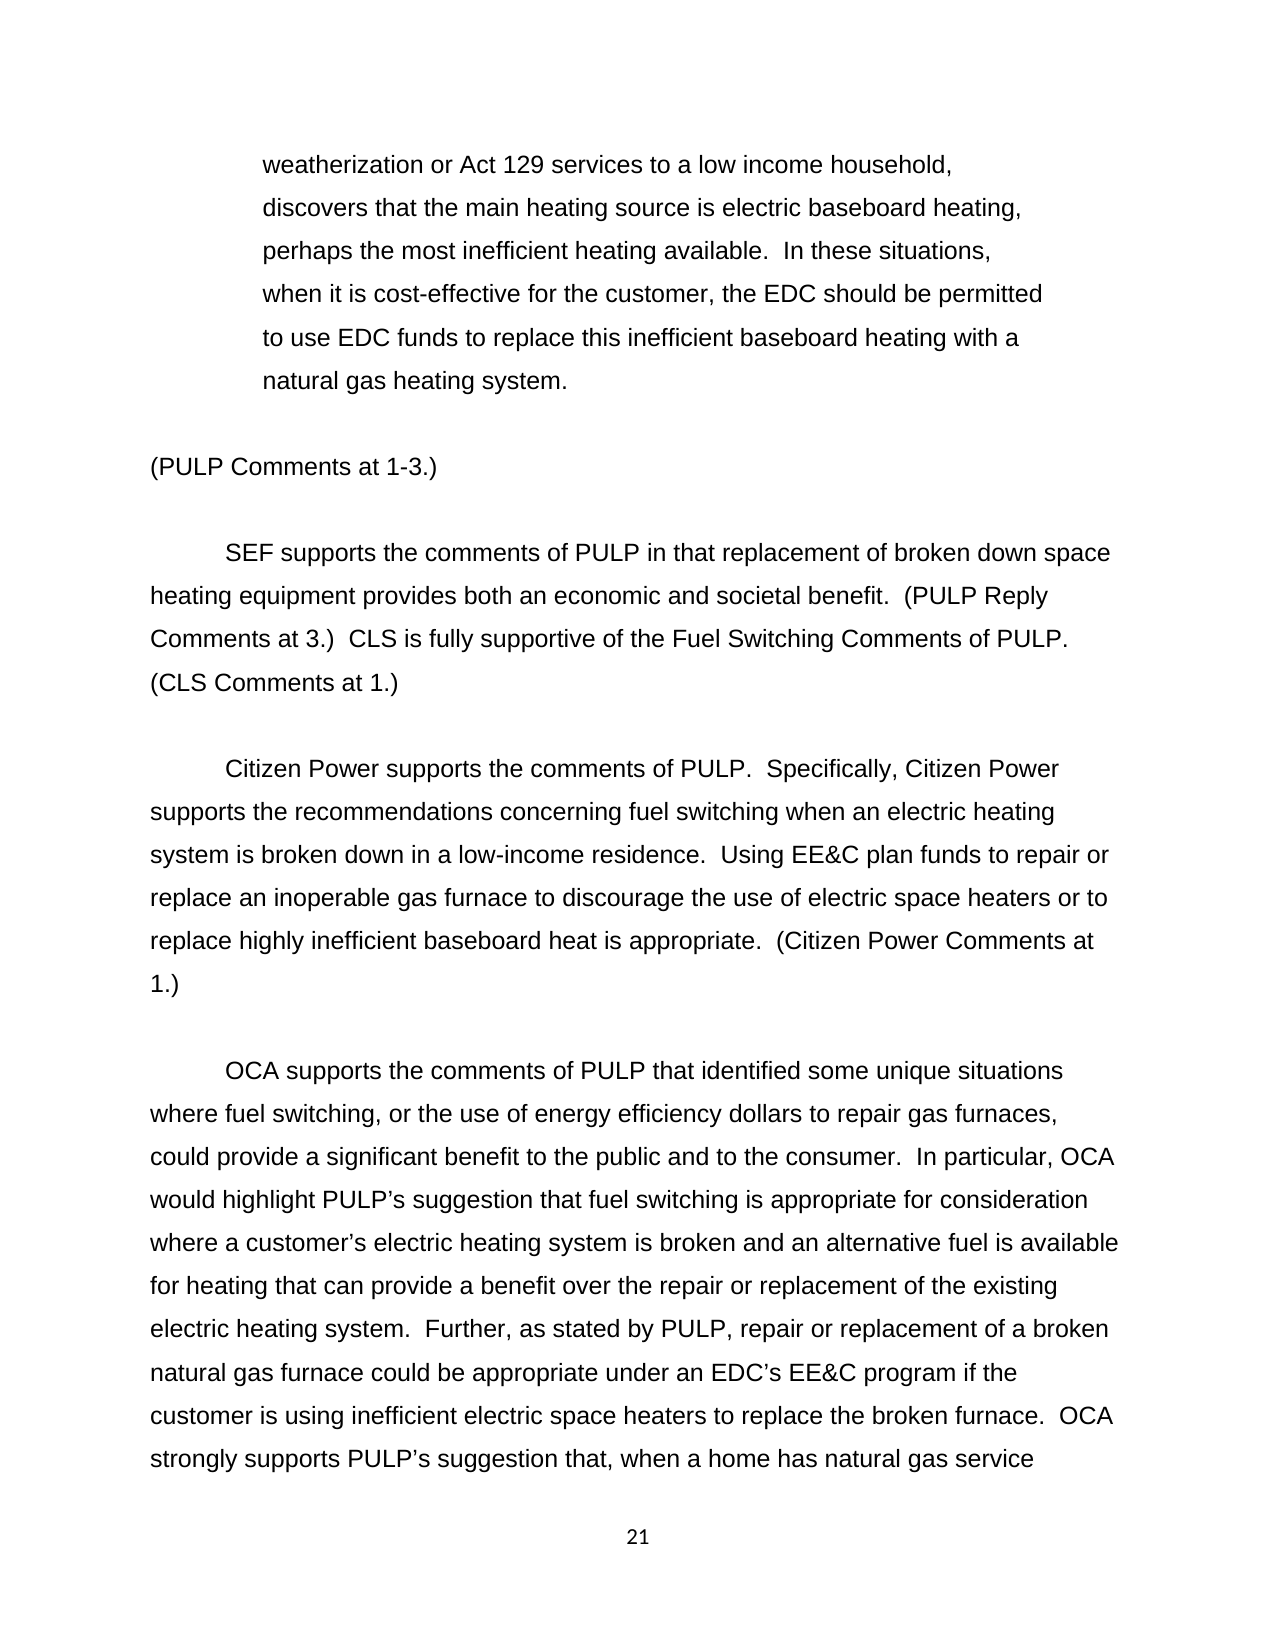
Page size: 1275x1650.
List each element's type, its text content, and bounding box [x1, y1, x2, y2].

text (PULP Comments at 1-3.) [150, 452, 1125, 481]
text SEF supports the comments of PULP in that replacement of broken down space heating equipment provides both an economic and societal benefit. (PULP Reply Comments at 3.) CLS is fully supportive of the Fuel Switching Comments of PULP. (CLS Comments at 1.) [150, 538, 1125, 696]
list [225, 150, 1050, 394]
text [150, 1056, 1125, 1472]
text Citizen Power supports the comments of PULP. Specifically, Citizen Power supports the recommendations concerning fuel switching when an electric heating system is broken down in a low-income residence. Using EE&C plan funds to repair or replace an inoperable gas furnace to discourage the use of electric space heaters or to replace highly inefficient baseboard heat is appropriate. (Citizen Power Comments at 1.) [150, 754, 1125, 998]
